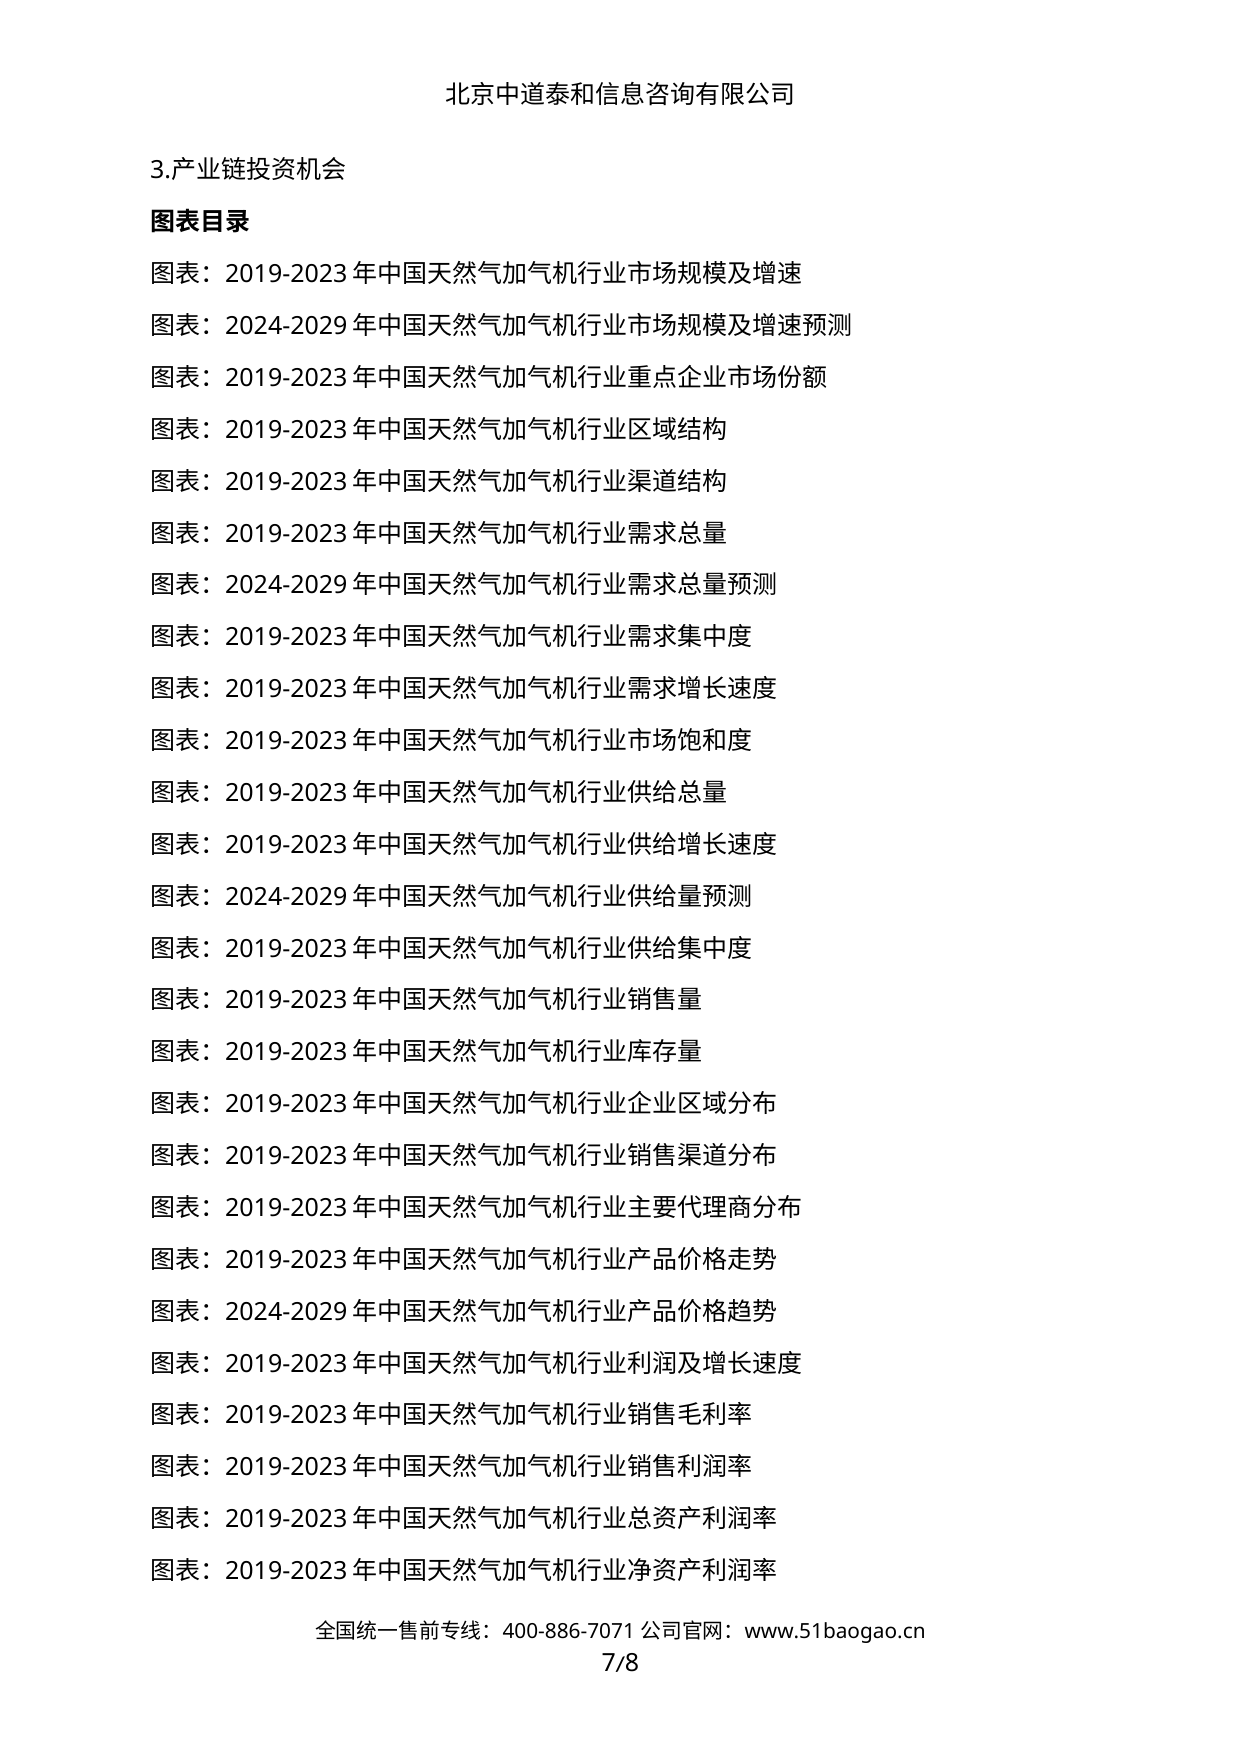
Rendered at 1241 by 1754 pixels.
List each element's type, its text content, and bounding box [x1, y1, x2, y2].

text 图表：2019-2023年中国天然气加气机行业需求总量 [150, 513, 1090, 549]
text 图表：2019-2023年中国天然气加气机行业需求集中度 [150, 617, 1090, 653]
text 图表：2019-2023年中国天然气加气机行业销售利润率 [150, 1447, 1090, 1483]
text 图表：2019-2023年中国天然气加气机行业需求增长速度 [150, 669, 1090, 705]
text 图表：2019-2023年中国天然气加气机行业净资产利润率 [150, 1551, 1090, 1587]
text 图表目录 [150, 202, 1090, 238]
text 图表：2019-2023年中国天然气加气机行业供给增长速度 [150, 824, 1090, 861]
text 图表：2019-2023年中国天然气加气机行业企业区域分布 [150, 1084, 1090, 1120]
text 图表：2024-2029年中国天然气加气机行业产品价格趋势 [150, 1291, 1090, 1327]
text 图表：2024-2029年中国天然气加气机行业供给量预测 [150, 876, 1090, 912]
text 图表：2019-2023年中国天然气加气机行业重点企业市场份额 [150, 357, 1090, 394]
text 图表：2019-2023年中国天然气加气机行业供给总量 [150, 772, 1090, 809]
text 图表：2019-2023年中国天然气加气机行业销售渠道分布 [150, 1136, 1090, 1172]
text 图表：2019-2023年中国天然气加气机行业总资产利润率 [150, 1499, 1090, 1535]
text 图表：2019-2023年中国天然气加气机行业主要代理商分布 [150, 1187, 1090, 1224]
text 图表：2019-2023年中国天然气加气机行业市场饱和度 [150, 721, 1090, 757]
text 图表：2019-2023年中国天然气加气机行业供给集中度 [150, 928, 1090, 964]
text 图表：2019-2023年中国天然气加气机行业销售毛利率 [150, 1395, 1090, 1431]
text 图表：2019-2023年中国天然气加气机行业利润及增长速度 [150, 1343, 1090, 1379]
text 图表：2019-2023年中国天然气加气机行业销售量 [150, 980, 1090, 1016]
text 图表：2019-2023年中国天然气加气机行业渠道结构 [150, 461, 1090, 497]
text 图表：2019-2023年中国天然气加气机行业产品价格走势 [150, 1239, 1090, 1276]
text 图表：2019-2023年中国天然气加气机行业市场规模及增速 [150, 254, 1090, 290]
text 3.产业链投资机会 [150, 150, 1090, 186]
text 图表：2024-2029年中国天然气加气机行业需求总量预测 [150, 565, 1090, 601]
text 图表：2024-2029年中国天然气加气机行业市场规模及增速预测 [150, 306, 1090, 342]
text 图表：2019-2023年中国天然气加气机行业库存量 [150, 1032, 1090, 1068]
text 图表：2019-2023年中国天然气加气机行业区域结构 [150, 409, 1090, 446]
